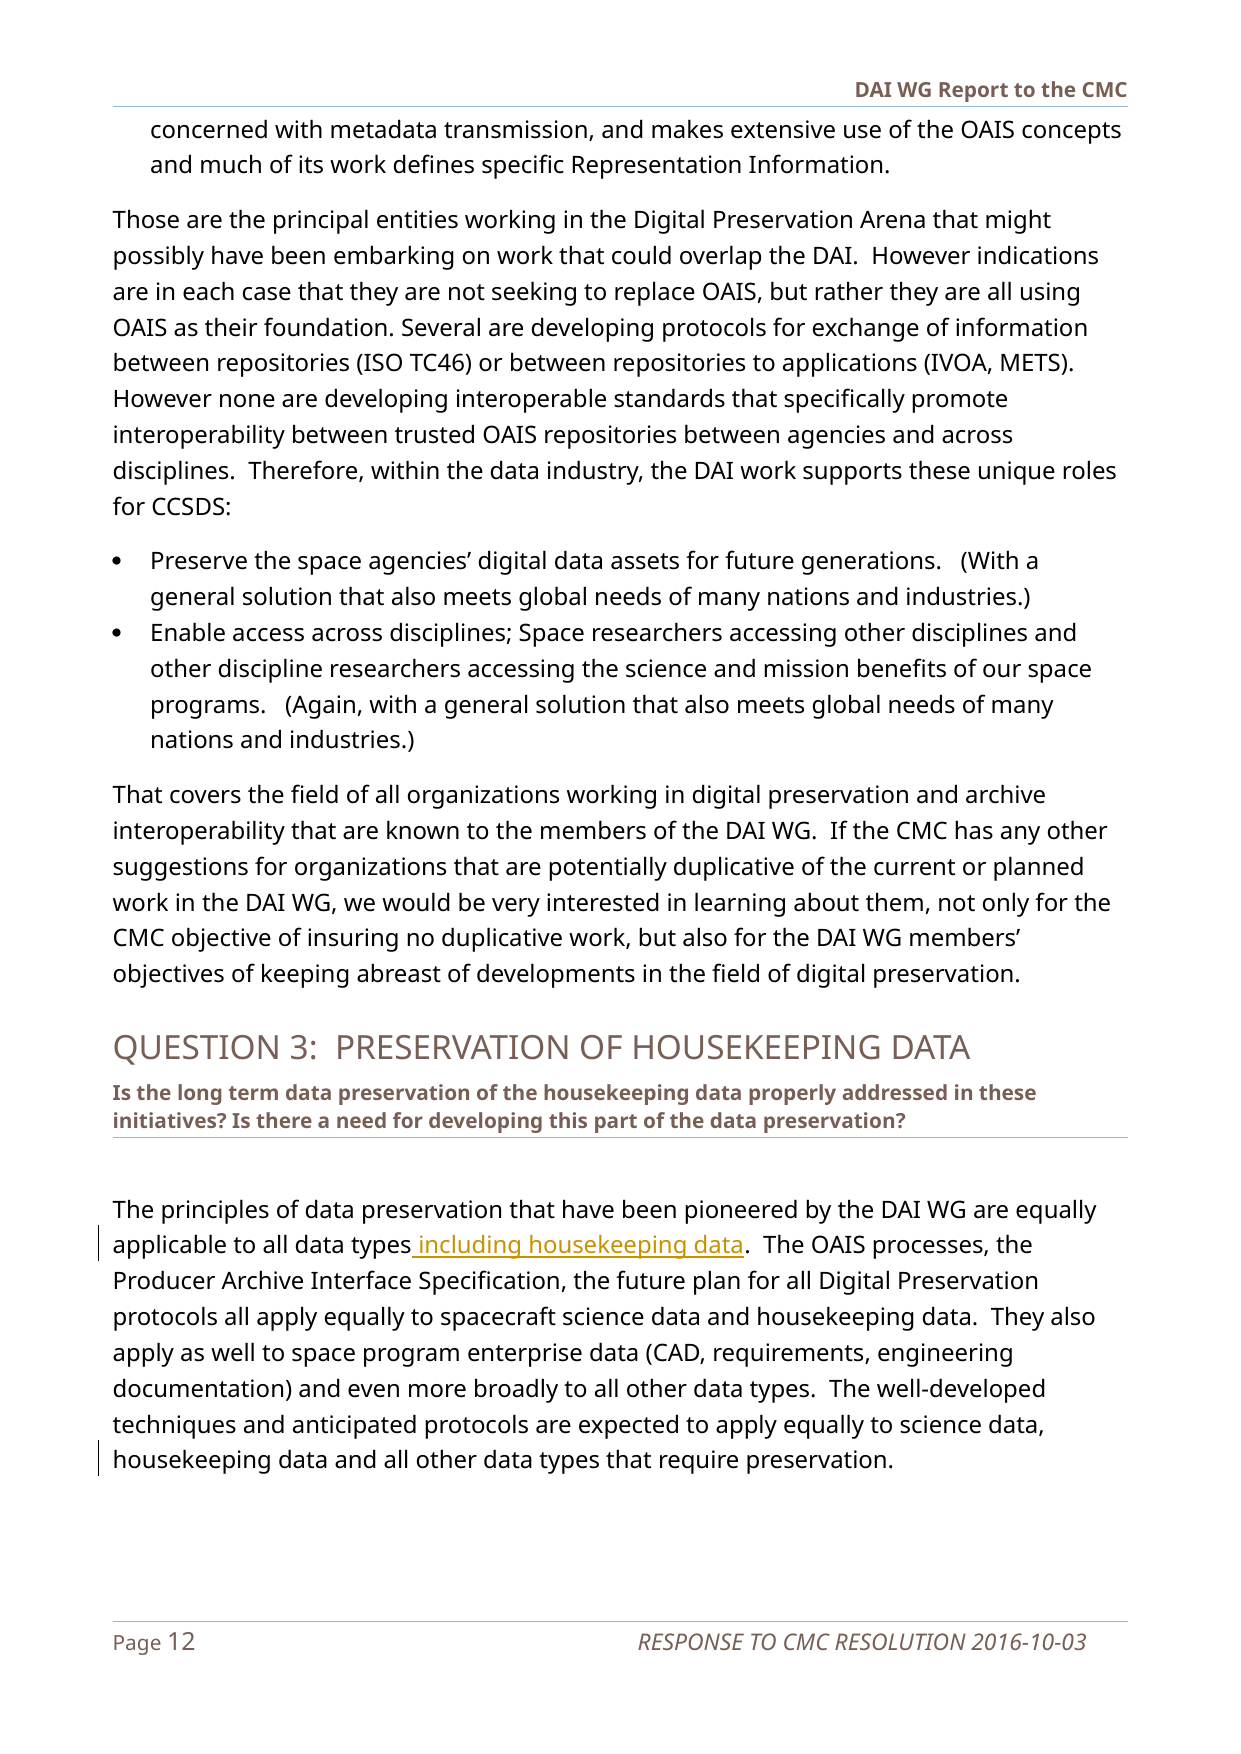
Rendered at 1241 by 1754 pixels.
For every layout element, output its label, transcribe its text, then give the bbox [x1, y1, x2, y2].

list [112, 112, 1128, 181]
subtitle Question 3: Preservation of Housekeeping Data [112, 1024, 1128, 1069]
text Is the long term data preservation of the housekeeping data properly addressed in these initiatives? Is there a need for developing this part of the data preservation? [112, 1078, 1128, 1138]
list Preserve the space agencies’ digital data assets for future generations. (With a general solution that also meets global needs of many nations and industries.) [112, 544, 1128, 613]
text Those are the principal entities working in the Digital Preservation Arena that might possibly have been embarking on work that could overlap the DAI. However indications are in each case that they are not seeking to replace OAIS, but rather they are all using OAIS as their foundation. Several are developing protocols for exchange of information between repositories (ISO TC46) or between repositories to applications (IVOA, METS). However none are developing interoperable standards that specifically promote interoperability between trusted OAIS repositories between agencies and across disciplines. Therefore, within the data industry, the DAI work supports these unique roles for CCSDS: [112, 203, 1128, 522]
text That covers the field of all organizations working in digital preservation and archive interoperability that are known to the members of the DAI WG. If the CMC has any other suggestions for organizations that are potentially duplicative of the current or planned work in the DAI WG, we would be very interested in learning about them, not only for the CMC objective of insuring no duplicative work, but also for the DAI WG members’ objectives of keeping abreast of developments in the field of digital preservation. [112, 778, 1128, 990]
list Enable access across disciplines; Space researchers accessing other disciplines and other discipline researchers accessing the science and mission benefits of our space programs. (Again, with a general solution that also meets global needs of many nations and industries.) [112, 616, 1128, 756]
text The principles of data preservation that have been pioneered by the DAI WG are equally applicable to all data types. The OAIS processes, the Producer Archive Interface Specification, the future plan for all Digital Preservation protocols all apply equally to spacecraft science data and housekeeping data. They also apply as well to space program enterprise data (CAD, requirements, engineering documentation) and even more broadly to all other data types. The well-developed techniques and anticipated protocols are expected to apply equally to science data, housekeeping data and all other data types that require preservation. [112, 1192, 1128, 1476]
